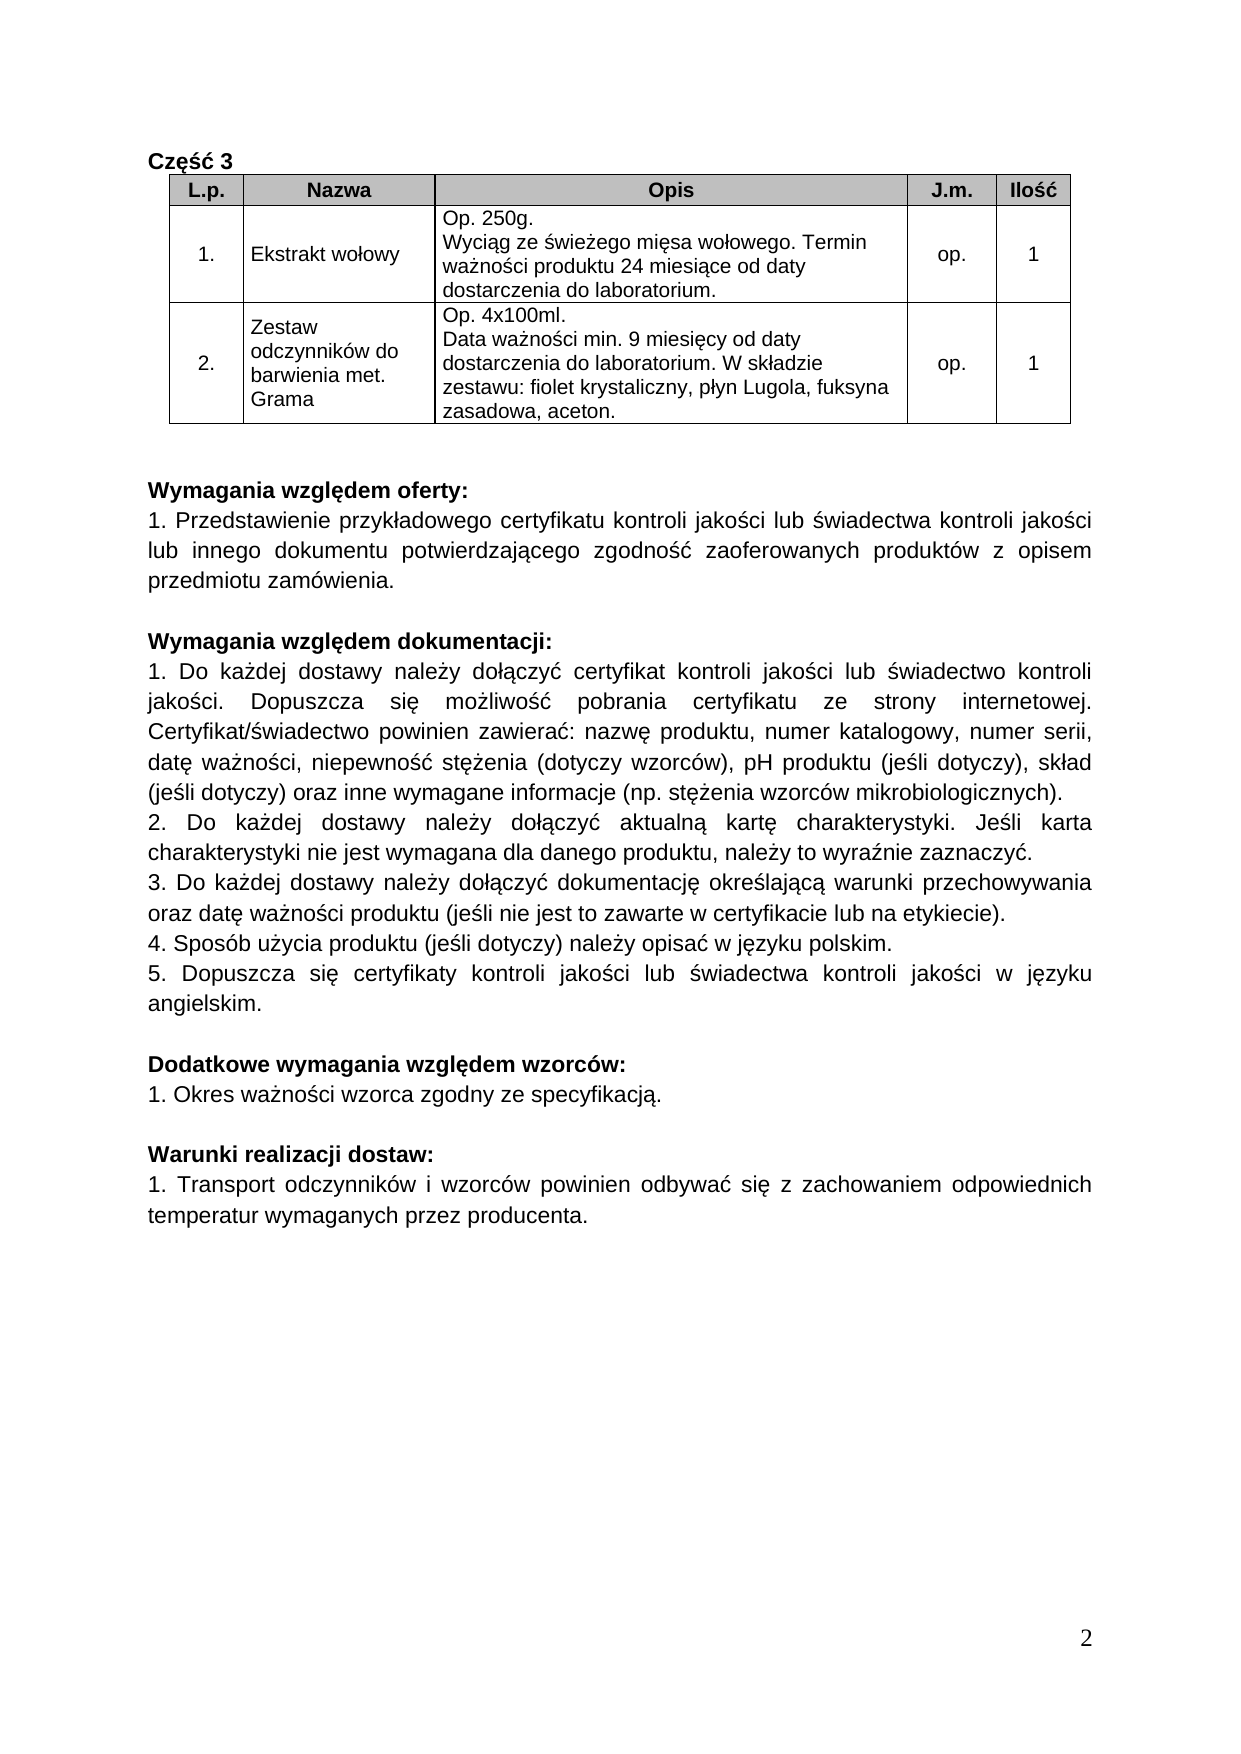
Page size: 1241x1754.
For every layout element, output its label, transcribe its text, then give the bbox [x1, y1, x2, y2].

table_header L.p. [170, 175, 243, 205]
table_header J.m. [908, 175, 996, 205]
table_cell Op. 4x100ml. Data ważności min. 9 miesięcy od daty dostarczenia do laboratorium. W składzie zestawu: fiolet krystaliczny, płyn Lugola, fuksyna zasadowa, aceton. [436, 303, 907, 423]
table_header Opis [436, 175, 907, 205]
table_cell 1 [997, 303, 1070, 423]
text 5. Dopuszcza się certyfikaty kontroli jakości lub świadectwa kontroli jakości w języku angielskim. [148, 960, 1093, 1017]
text 2. Do każdej dostawy należy dołączyć aktualną kartę charakterystyki. Jeśli karta charakterystyki nie jest wymagana dla danego produktu, należy to wyraźnie zaznaczyć. [148, 809, 1093, 866]
table_cell 1 [997, 206, 1070, 302]
text Dodatkowe wymagania względem wzorców: [148, 1051, 1093, 1077]
table_cell op. [908, 303, 996, 423]
text 1. Okres ważności wzorca zgodny ze specyfikacją. [148, 1081, 1093, 1107]
table_header Ilość [997, 175, 1070, 205]
table_cell 1. [170, 206, 243, 302]
text Wymagania względem dokumentacji: [148, 628, 1093, 654]
text 1. Przedstawienie przykładowego certyfikatu kontroli jakości lub świadectwa kontroli jakości lub innego dokumentu potwierdzającego zgodność zaoferowanych produktów z opisem przedmiotu zamówienia. [148, 507, 1093, 594]
text Warunki realizacji dostaw: [148, 1141, 1093, 1168]
text 4. Sposób użycia produktu (jeśli dotyczy) należy opisać w języku polskim. [148, 930, 1093, 956]
text 1. Do każdej dostawy należy dołączyć certyfikat kontroli jakości lub świadectwo kontroli jakości. Dopuszcza się możliwość pobrania certyfikatu ze strony internetowej. Certyfikat/świadectwo powinien zawierać: nazwę produktu, numer katalogowy, numer serii, datę ważności, niepewność stężenia (dotyczy wzorców), pH produktu (jeśli dotyczy), skład (jeśli dotyczy) oraz inne wymagane informacje (np. stężenia wzorców mikrobiologicznych). [148, 658, 1093, 805]
text Wymagania względem oferty: [148, 477, 1093, 503]
table_cell Ekstrakt wołowy [244, 206, 434, 302]
table_cell 2. [170, 303, 243, 423]
table_cell op. [908, 206, 996, 302]
table_cell Op. 250g. Wyciąg ze świeżego mięsa wołowego. Termin ważności produktu 24 miesiące od daty dostarczenia do laboratorium. [436, 206, 907, 302]
table_cell Zestaw odczynników do barwienia met. Grama [244, 303, 434, 423]
text Część 3 [148, 148, 1093, 174]
text 1. Transport odczynników i wzorców powinien odbywać się z zachowaniem odpowiednich temperatur wymaganych przez producenta. [148, 1171, 1093, 1228]
text 3. Do każdej dostawy należy dołączyć dokumentację określającą warunki przechowywania oraz datę ważności produktu (jeśli nie jest to zawarte w certyfikacie lub na etykiecie). [148, 869, 1093, 926]
table_header Nazwa [244, 175, 434, 205]
